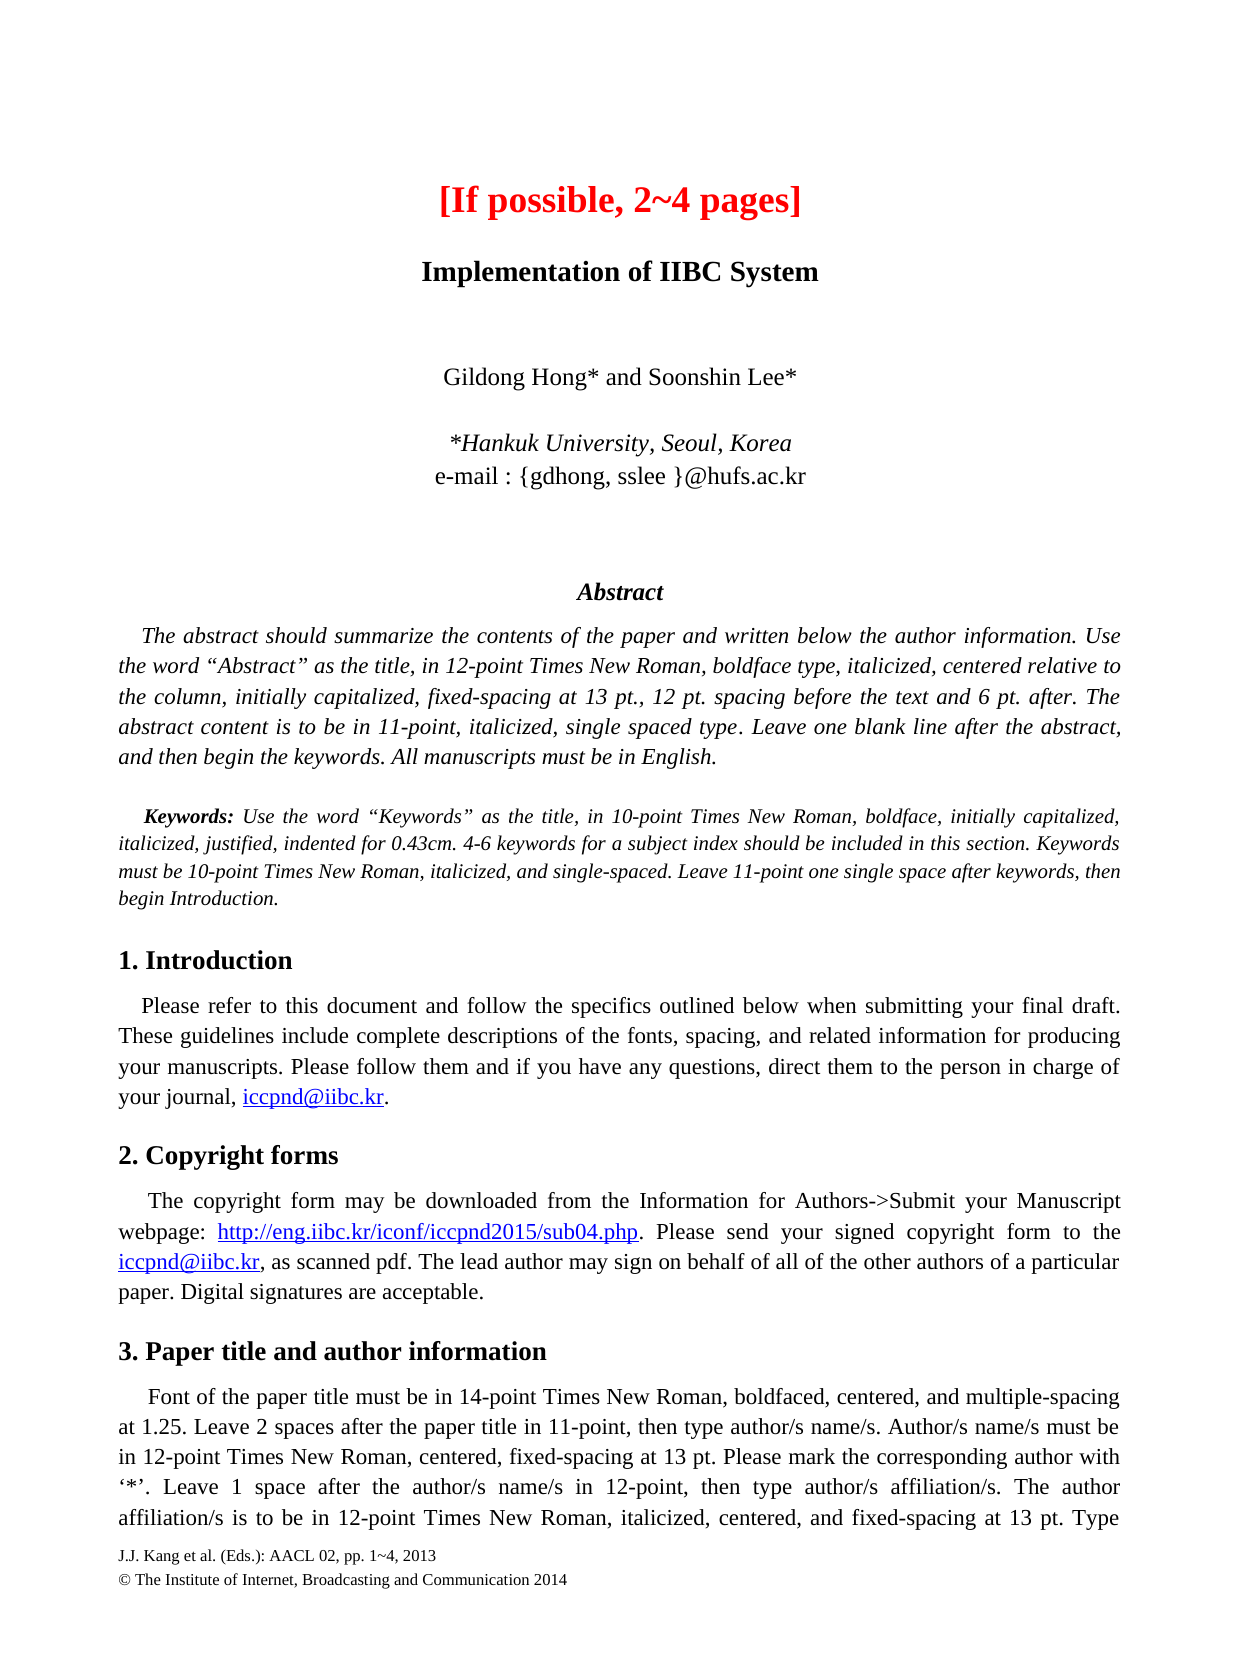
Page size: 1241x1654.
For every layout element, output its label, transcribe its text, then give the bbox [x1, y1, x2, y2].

text 3. Paper title and author information [118, 1334, 1122, 1366]
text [118, 1383, 1122, 1530]
text Gildong Hong* and Soonshin Lee* [118, 362, 1122, 390]
text Please refer to this document and follow the specifics outlined below when submitting your final draft. These guidelines include complete descriptions of the fonts, spacing, and related information for producing your manuscripts. Please follow them and if you have any questions, direct them to the person in charge of your journal, iccpnd@iibc.kr. [118, 992, 1122, 1109]
subtitle Implementation of IIBC System [118, 254, 1122, 288]
text 1. Introduction [118, 944, 1122, 975]
text e-mail : {gdhong, sslee }@hufs.ac.kr [118, 461, 1122, 489]
text The abstract should summarize the contents of the paper and written below the author information. Use the word “Abstract” as the title, in 12-point Times New Roman, boldface type, italicized, centered relative to the column, initially capitalized, fixed-spacing at 13 pt., 12 pt. spacing before the text and 6 pt. after. The abstract content is to be in 11-point, italicized, single spaced type. Leave one blank line after the abstract, and then begin the keywords. All manuscripts must be in English. [118, 622, 1122, 769]
text 2. Copyright forms [118, 1139, 1122, 1171]
subtitle [If possible, 2~4 pages] [118, 177, 1122, 220]
text The copyright form may be downloaded from the Information for Authors->Submit your Manuscript webpage: http://eng.iibc.kr/iconf/iccpnd2015/sub04.php. Please send your signed copyright form to the iccpnd@iibc.kr, as scanned pdf. The lead author may sign on behalf of all of the other authors of a particular paper. Digital signatures are acceptable. [118, 1188, 1122, 1304]
text Keywords: Use the word “Keywords” as the title, in 10-point Times New Roman, boldface, initially capitalized, italicized, justified, indented for 0.43cm. 4-6 keywords for a subject index should be included in this section. Keywords must be 10-point Times New Roman, italicized, and single-spaced. Leave 11-point one single space after keywords, then begin Introduction. [118, 803, 1122, 910]
text *Hankuk University, Seoul, Korea [118, 428, 1122, 456]
subtitle Abstract [118, 577, 1122, 606]
